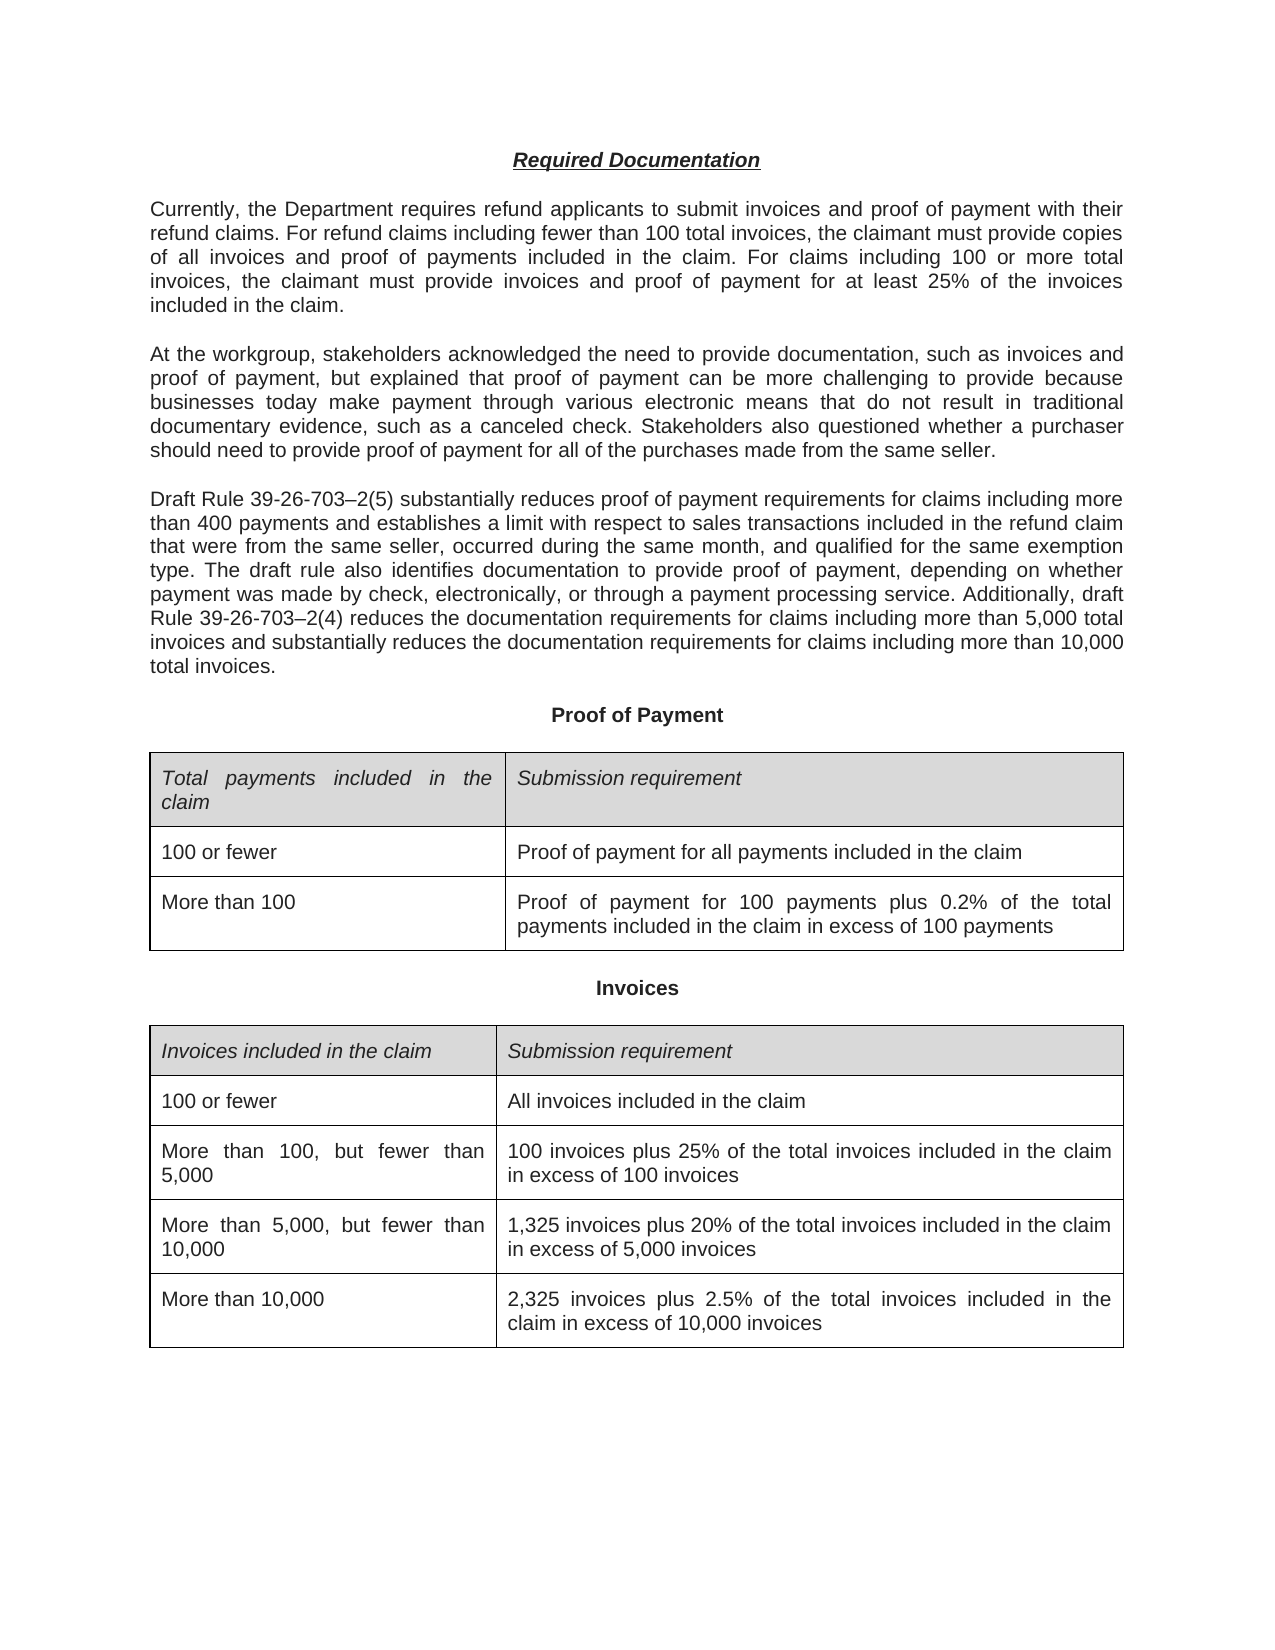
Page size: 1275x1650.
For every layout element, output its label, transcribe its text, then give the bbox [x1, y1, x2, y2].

text At the workgroup, stakeholders acknowledged the need to provide documentation, such as invoices and proof of payment, but explained that proof of payment can be more challenging to provide because businesses today make payment through various electronic means that do not result in traditional documentary evidence, such as a canceled check. Stakeholders also questioned whether a purchaser should need to provide proof of payment for all of the purchases made from the same seller. [150, 342, 1125, 461]
table_cell 2,325 invoices plus 2.5% of the total invoices included in the claim in excess of 10,000 invoices [497, 1274, 1123, 1347]
table_header Total payments included in the claim [151, 753, 505, 826]
text Proof of Payment [150, 703, 1125, 727]
table_cell More than 5,000, but fewer than 10,000 [151, 1200, 496, 1273]
table_cell 1,325 invoices plus 20% of the total invoices included in the claim in excess of 5,000 invoices [497, 1200, 1123, 1273]
text Draft Rule 39-26-703–2(5) substantially reduces proof of payment requirements for claims including more than 400 payments and establishes a limit with respect to sales transactions included in the refund claim that were from the same seller, occurred during the same month, and qualified for the same exemption type. The draft rule also identifies documentation to provide proof of payment, depending on whether payment was made by check, electronically, or through a payment processing service. Additionally, draft Rule 39-26-703–2(4) reduces the documentation requirements for claims including more than 5,000 total invoices and substantially reduces the documentation requirements for claims including more than 10,000 total invoices. [150, 486, 1125, 678]
text Required Documentation [150, 148, 1125, 172]
table_cell More than 10,000 [151, 1274, 496, 1347]
table_cell Proof of payment for all payments included in the claim [506, 827, 1123, 876]
text Currently, the Department requires refund applicants to submit invoices and proof of payment with their refund claims. For refund claims including fewer than 100 total invoices, the claimant must provide copies of all invoices and proof of payments included in the claim. For claims including 100 or more total invoices, the claimant must provide invoices and proof of payment for at least 25% of the invoices included in the claim. [150, 197, 1125, 317]
table_header Invoices included in the claim [151, 1026, 496, 1075]
table_cell 100 or fewer [151, 1076, 496, 1125]
table_cell Proof of payment for 100 payments plus 0.2% of the total payments included in the claim in excess of 100 payments [506, 877, 1123, 950]
table_header Submission requirement [497, 1026, 1123, 1075]
table_cell All invoices included in the claim [497, 1076, 1123, 1125]
table_header Submission requirement [506, 753, 1123, 826]
table_cell 100 or fewer [151, 827, 505, 876]
table_cell More than 100, but fewer than 5,000 [151, 1126, 496, 1199]
text Invoices [150, 976, 1125, 1000]
table_cell 100 invoices plus 25% of the total invoices included in the claim in excess of 100 invoices [497, 1126, 1123, 1199]
table_cell More than 100 [151, 877, 505, 950]
